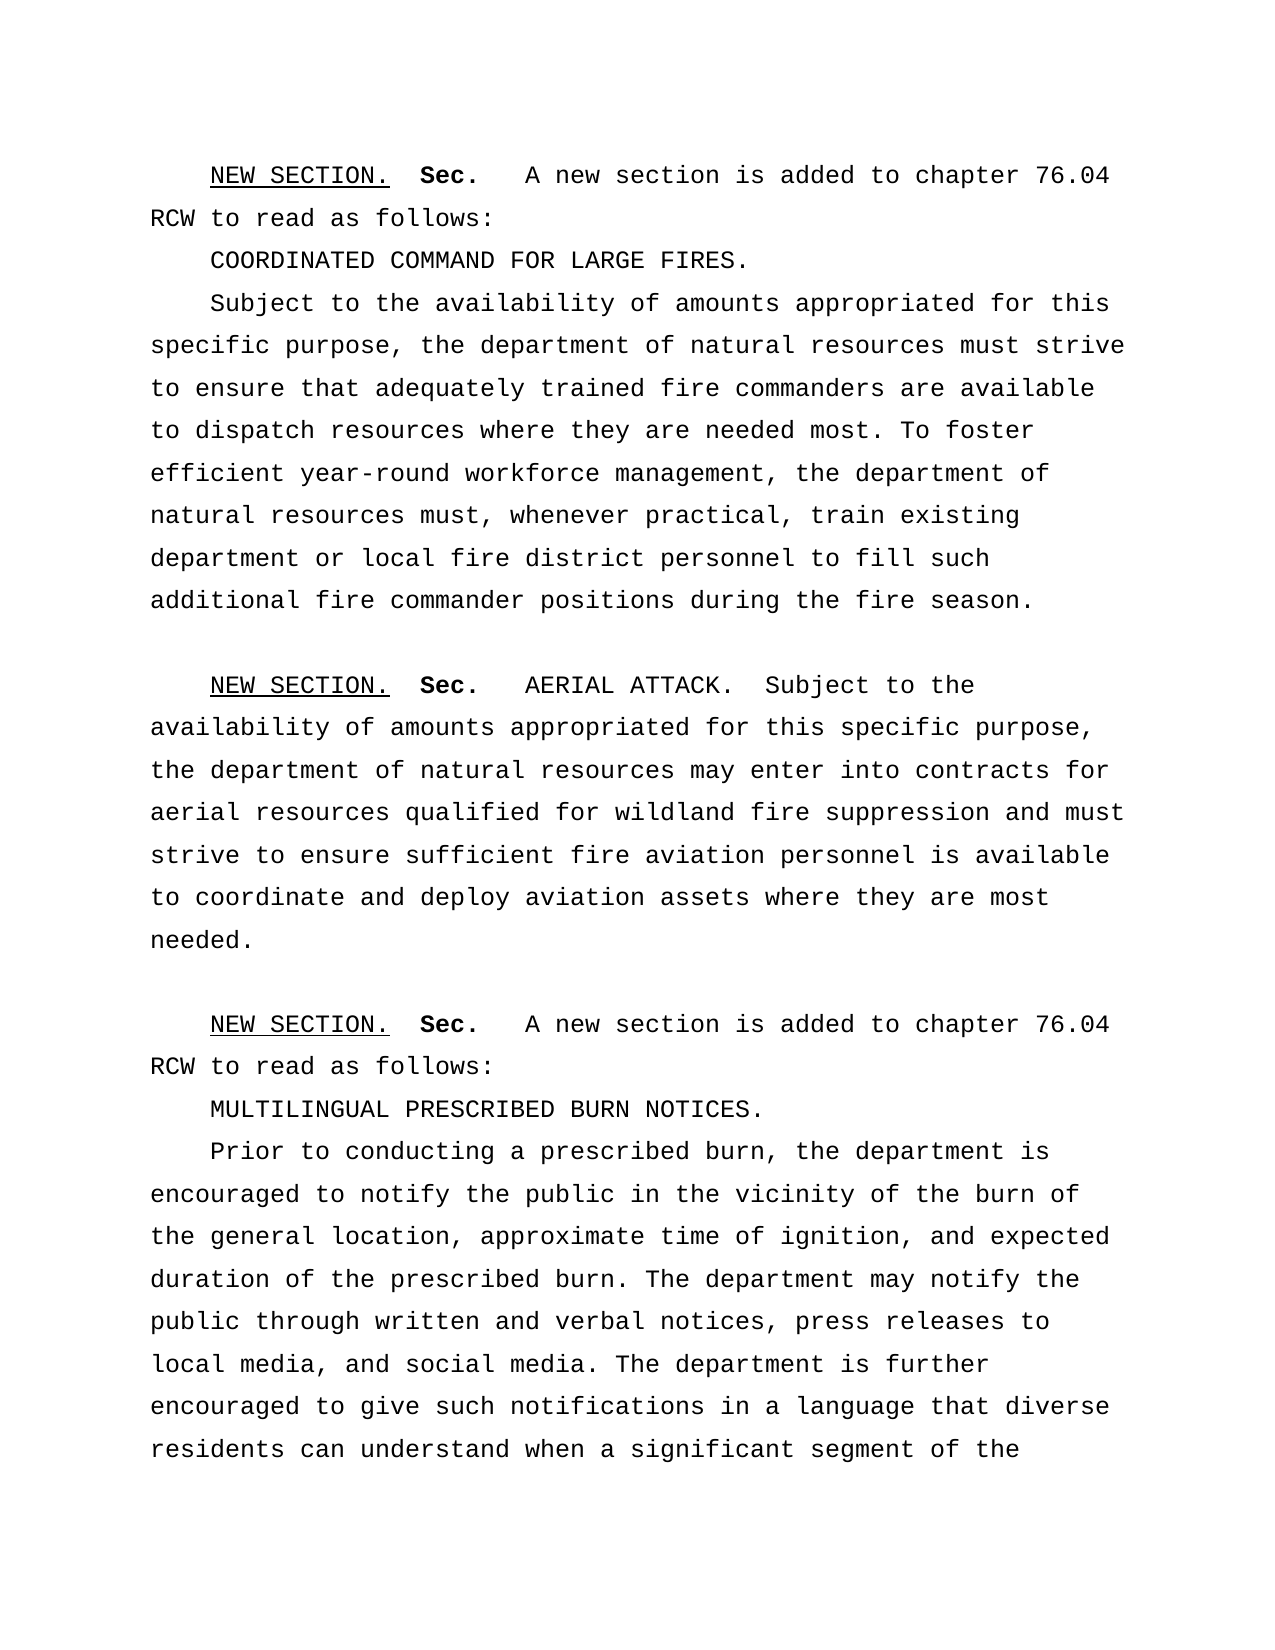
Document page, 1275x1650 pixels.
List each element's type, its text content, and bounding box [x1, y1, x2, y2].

text NEW SECTION. Sec. AERIAL ATTACK. Subject to the availability of amounts appropriated for this specific purpose, the department of natural resources may enter into contracts for aerial resources qualified for wildland fire suppression and must strive to ensure sufficient fire aviation personnel is available to coordinate and deploy aviation assets where they are most needed. [150, 659, 1125, 957]
text NEW SECTION. Sec. A new section is added to chapter 76.04 RCW to read as follows: [150, 150, 1125, 235]
text NEW SECTION. Sec. A new section is added to chapter 76.04 RCW to read as follows: [150, 998, 1125, 1083]
text MULTILINGUAL PRESCRIBED BURN NOTICES. [150, 1083, 1125, 1126]
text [150, 1126, 1125, 1466]
text COORDINATED COMMAND FOR LARGE FIRES. [150, 235, 1125, 277]
text Subject to the availability of amounts appropriated for this specific purpose, the department of natural resources must strive to ensure that adequately trained fire commanders are available to dispatch resources where they are needed most. To foster efficient year-round workforce management, the department of natural resources must, whenever practical, train existing department or local fire district personnel to fill such additional fire commander positions during the fire season. [150, 277, 1125, 617]
